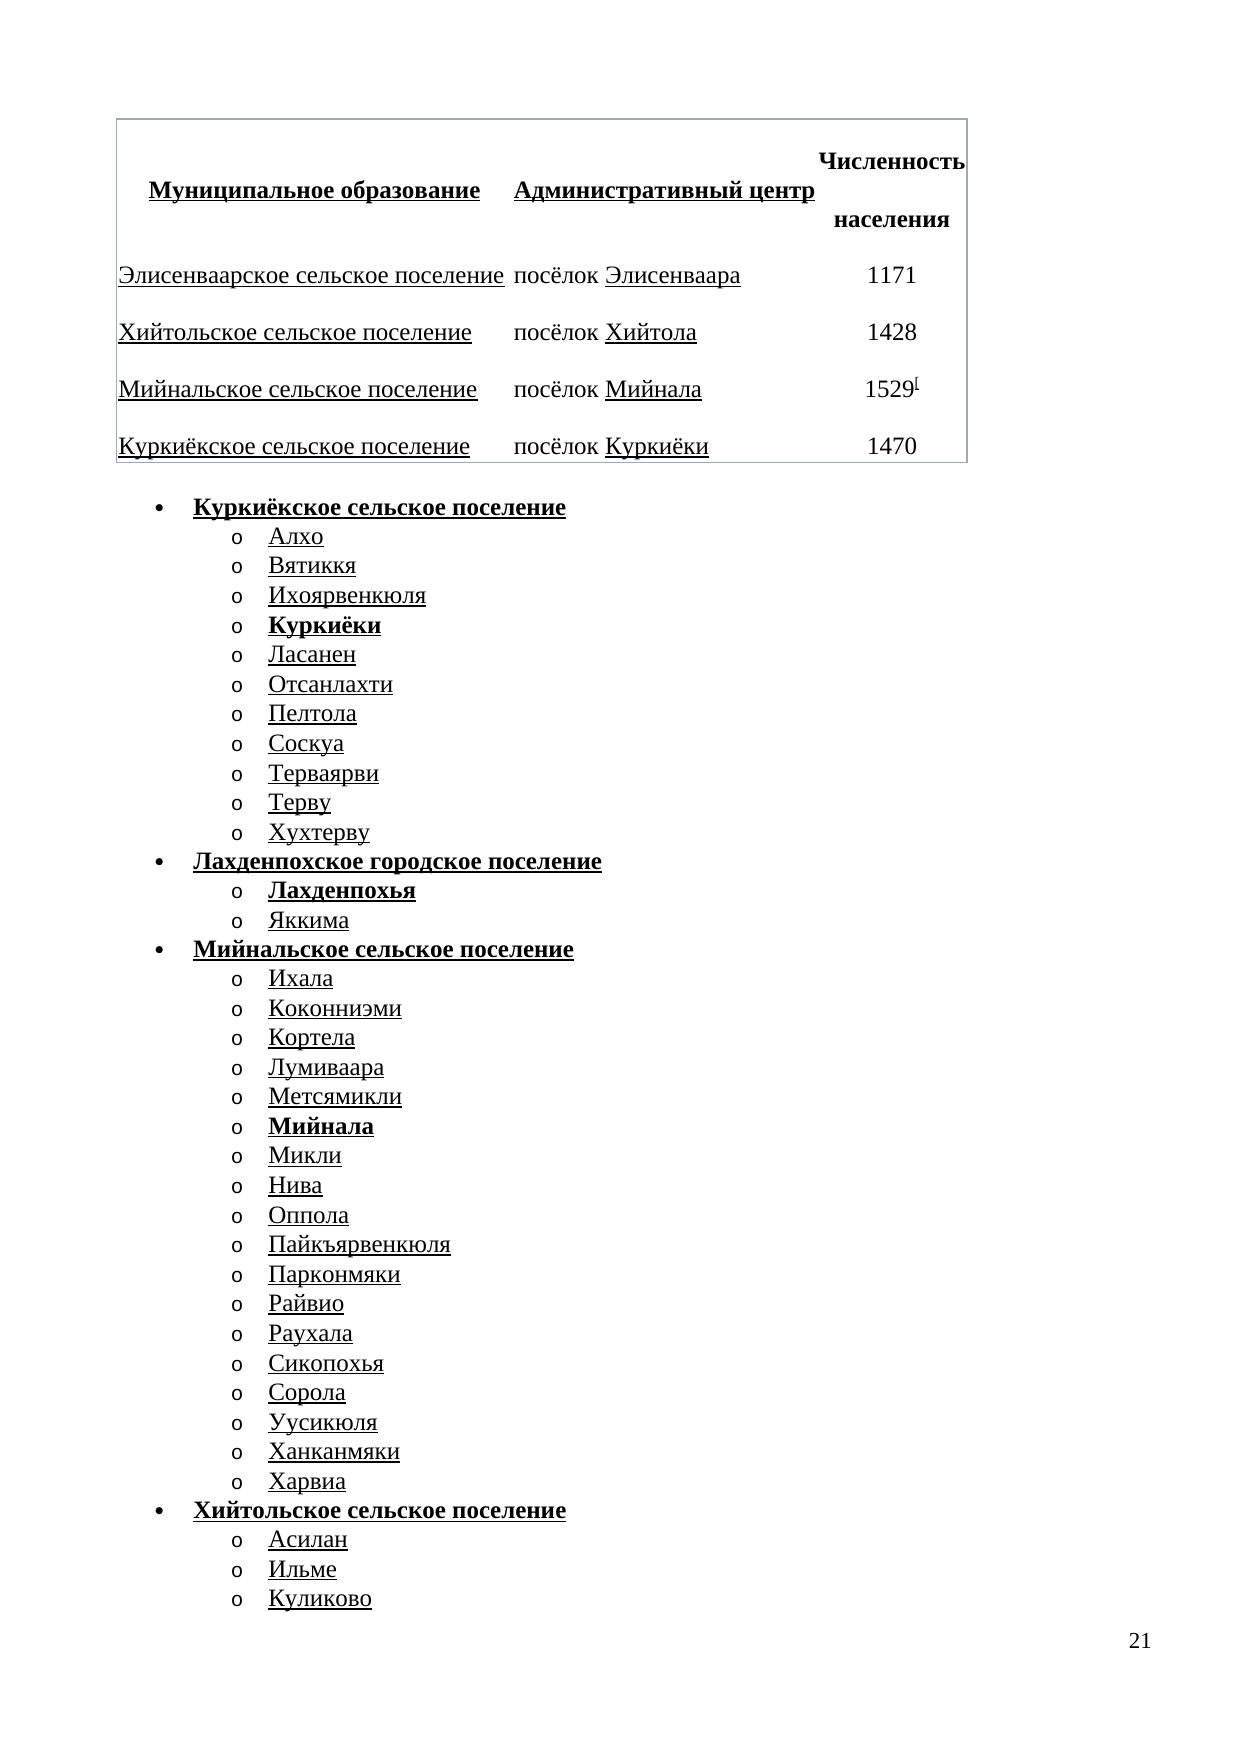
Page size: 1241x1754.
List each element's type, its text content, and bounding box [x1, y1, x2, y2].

list Райвио [231, 1288, 1152, 1318]
table_cell 1529[ [817, 348, 966, 405]
table_cell 1171 [817, 234, 966, 291]
table_header Муниципальное образование [117, 120, 512, 234]
list Отсанлахти [231, 669, 1152, 698]
table_cell посёлок Хийтола [512, 291, 817, 348]
list Метсямикли [231, 1081, 1152, 1111]
list Уусикюля [231, 1407, 1152, 1436]
list Нива [231, 1170, 1152, 1200]
list Куркиёки [231, 610, 1152, 639]
list Ханканмяки [231, 1436, 1152, 1466]
list Ильме [231, 1554, 1152, 1583]
list Хийтольское сельское поселение [156, 1496, 1152, 1524]
table_cell Элисенваарское сельское поселение [117, 234, 512, 291]
table_cell Хийтольское сельское поселение [117, 291, 512, 348]
list Яккима [231, 905, 1152, 934]
list Лумиваара [231, 1052, 1152, 1081]
list Сорола [231, 1377, 1152, 1407]
list Вятиккя [231, 551, 1152, 580]
list Куркиёкское сельское поселение [156, 492, 1152, 521]
list Пелтола [231, 698, 1152, 728]
list Алхо [231, 521, 1152, 551]
table_cell Мийнальское сельское поселение [117, 348, 512, 405]
list Терву [231, 787, 1152, 817]
list Мийнальское сельское поселение [156, 934, 1152, 963]
list Асилан [231, 1524, 1152, 1554]
table_cell посёлок Элисенваара [512, 234, 817, 291]
list Лахденпохское городское поселение [156, 846, 1152, 875]
table_header Административный центр [512, 120, 817, 234]
list Раухала [231, 1318, 1152, 1348]
list Харвиа [231, 1466, 1152, 1496]
list Коконниэми [231, 993, 1152, 1022]
table_cell посёлок Мийнала [512, 348, 817, 405]
list Ихоярвенкюля [231, 580, 1152, 610]
list Пайкъярвенкюля [231, 1229, 1152, 1259]
list Оппола [231, 1200, 1152, 1229]
table_cell 1428 [817, 291, 966, 348]
list Сикопохья [231, 1348, 1152, 1377]
list Куликово [231, 1583, 1152, 1613]
list Лахденпохья [231, 875, 1152, 905]
list Терваярви [231, 758, 1152, 787]
list Мийнала [231, 1111, 1152, 1141]
table_cell Куркиёкское сельское поселение [117, 405, 512, 462]
list Соскуа [231, 728, 1152, 758]
list Ихала [231, 963, 1152, 993]
list Хухтерву [231, 817, 1152, 846]
table_cell 1470 [817, 405, 966, 462]
list Кортела [231, 1022, 1152, 1052]
table_header Численность населения [817, 120, 966, 234]
table_cell посёлок Куркиёки [512, 405, 817, 462]
list Парконмяки [231, 1259, 1152, 1288]
list Микли [231, 1141, 1152, 1170]
list Ласанен [231, 639, 1152, 669]
